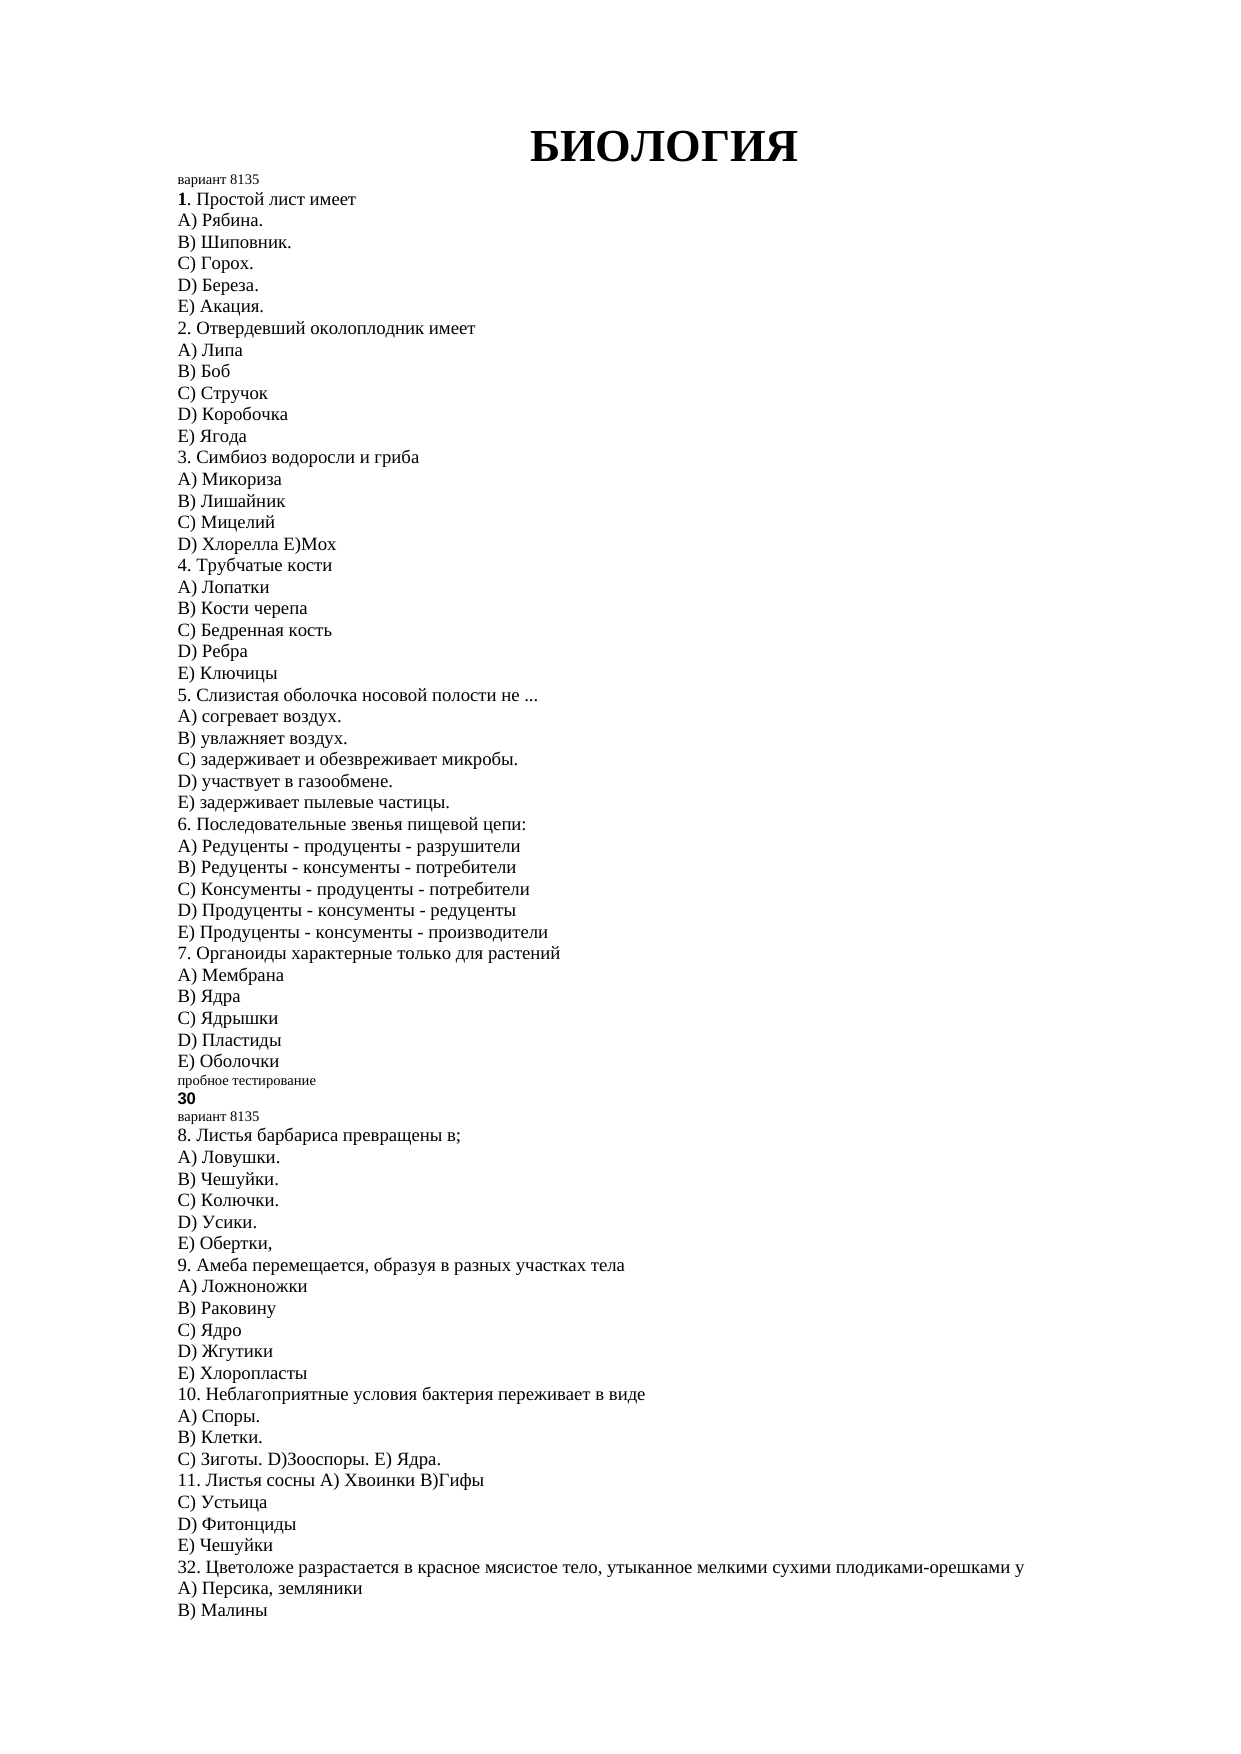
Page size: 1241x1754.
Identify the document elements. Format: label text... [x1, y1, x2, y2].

text A) Мембрана [177, 964, 1152, 985]
text C) Консументы - продуценты - потребители [177, 878, 1152, 899]
text 1. Простой лист имеет [177, 188, 1152, 209]
text B) Клетки. [177, 1426, 1152, 1448]
text E) Обертки, [177, 1232, 1152, 1254]
text B) Редуценты - консументы - потребители [177, 856, 1152, 878]
text A) Споры. [177, 1405, 1152, 1426]
text B) Малины [177, 1599, 1152, 1620]
text E) Оболочки [177, 1050, 1152, 1072]
text C) Ядро [177, 1318, 1152, 1340]
text 6. Последовательные звенья пищевой цепи: [177, 813, 1152, 834]
text E) Хлоропласты [177, 1362, 1152, 1383]
text A) согревает воздух. [177, 705, 1152, 727]
text 10. Неблагоприятные условия бактерия переживает в виде [177, 1383, 1152, 1405]
text B) Кости черепа [177, 597, 1152, 619]
text БИОЛОГИЯ [177, 118, 1152, 171]
text A) Редуценты - продуценты - разрушители [177, 834, 1152, 856]
text вариант 8135 [177, 171, 1152, 188]
text C) Колючки. [177, 1189, 1152, 1211]
text B) Боб [177, 360, 1152, 382]
text C) Мицелий [177, 511, 1152, 533]
text 11. Листья сосны А) Хвоинки В)Гифы [177, 1469, 1152, 1491]
text 4. Трубчатые кости [177, 554, 1152, 576]
text A) Микориза [177, 468, 1152, 489]
text A) Персика, земляники [177, 1577, 1152, 1599]
text C) Бедренная кость [177, 619, 1152, 640]
text пробное тестирование [177, 1072, 1152, 1088]
text E) задерживает пылевые частицы. [177, 791, 1152, 813]
text B) Ядра [177, 985, 1152, 1007]
text 9. Амеба перемещается, образуя в разных участках тела [177, 1254, 1152, 1275]
text D) Береза. [177, 274, 1152, 295]
text C) задерживает и обезвреживает микробы. [177, 748, 1152, 770]
text A) Лопатки [177, 576, 1152, 597]
text 32. Цветоложе разрастается в красное мясистое тело, утыканное мелкими сухими плодиками-орешками у [177, 1556, 1152, 1577]
text D) Усики. [177, 1211, 1152, 1232]
text D) участвует в газообмене. [177, 770, 1152, 791]
text A) Ложноножки [177, 1275, 1152, 1297]
text 2. Отвердевший околоплодник имеет [177, 317, 1152, 338]
text D) Продуценты - консументы - редуценты [177, 899, 1152, 921]
text 7. Органоиды характерные только для растений [177, 942, 1152, 964]
text C) Устьица [177, 1491, 1152, 1512]
text 3. Симбиоз водоросли и гриба [177, 446, 1152, 468]
text D) Жгутики [177, 1340, 1152, 1362]
text E) Ключицы [177, 662, 1152, 683]
text D) Фитонциды [177, 1512, 1152, 1534]
text C) Зиготы. D)Зооспоры. Е) Ядра. [177, 1448, 1152, 1469]
text 30 [177, 1088, 1152, 1108]
text 8. Листья барбариса превращены в; [177, 1124, 1152, 1146]
text E) Чешуйки [177, 1534, 1152, 1556]
text вариант 8135 [177, 1108, 1152, 1124]
text C) Ядрышки [177, 1007, 1152, 1028]
text D) Коробочка [177, 403, 1152, 425]
text A) Липа [177, 338, 1152, 360]
text B) Шиповник. [177, 231, 1152, 252]
text E) Акация. [177, 295, 1152, 317]
text E) Продуценты - консументы - производители [177, 921, 1152, 942]
text B) Раковину [177, 1297, 1152, 1318]
text B) Чешуйки. [177, 1167, 1152, 1189]
text A) Рябина. [177, 209, 1152, 231]
text B) Лишайник [177, 489, 1152, 511]
text C) Горох. [177, 252, 1152, 274]
text D) Ребра [177, 640, 1152, 662]
text A) Ловушки. [177, 1146, 1152, 1167]
text E) Ягода [177, 425, 1152, 446]
text B) увлажняет воздух. [177, 727, 1152, 748]
text D) Хлорелла Е)Мох [177, 533, 1152, 554]
text 5. Слизистая оболочка носовой полости не ... [177, 683, 1152, 705]
text C) Стручок [177, 382, 1152, 403]
text D) Пластиды [177, 1028, 1152, 1050]
